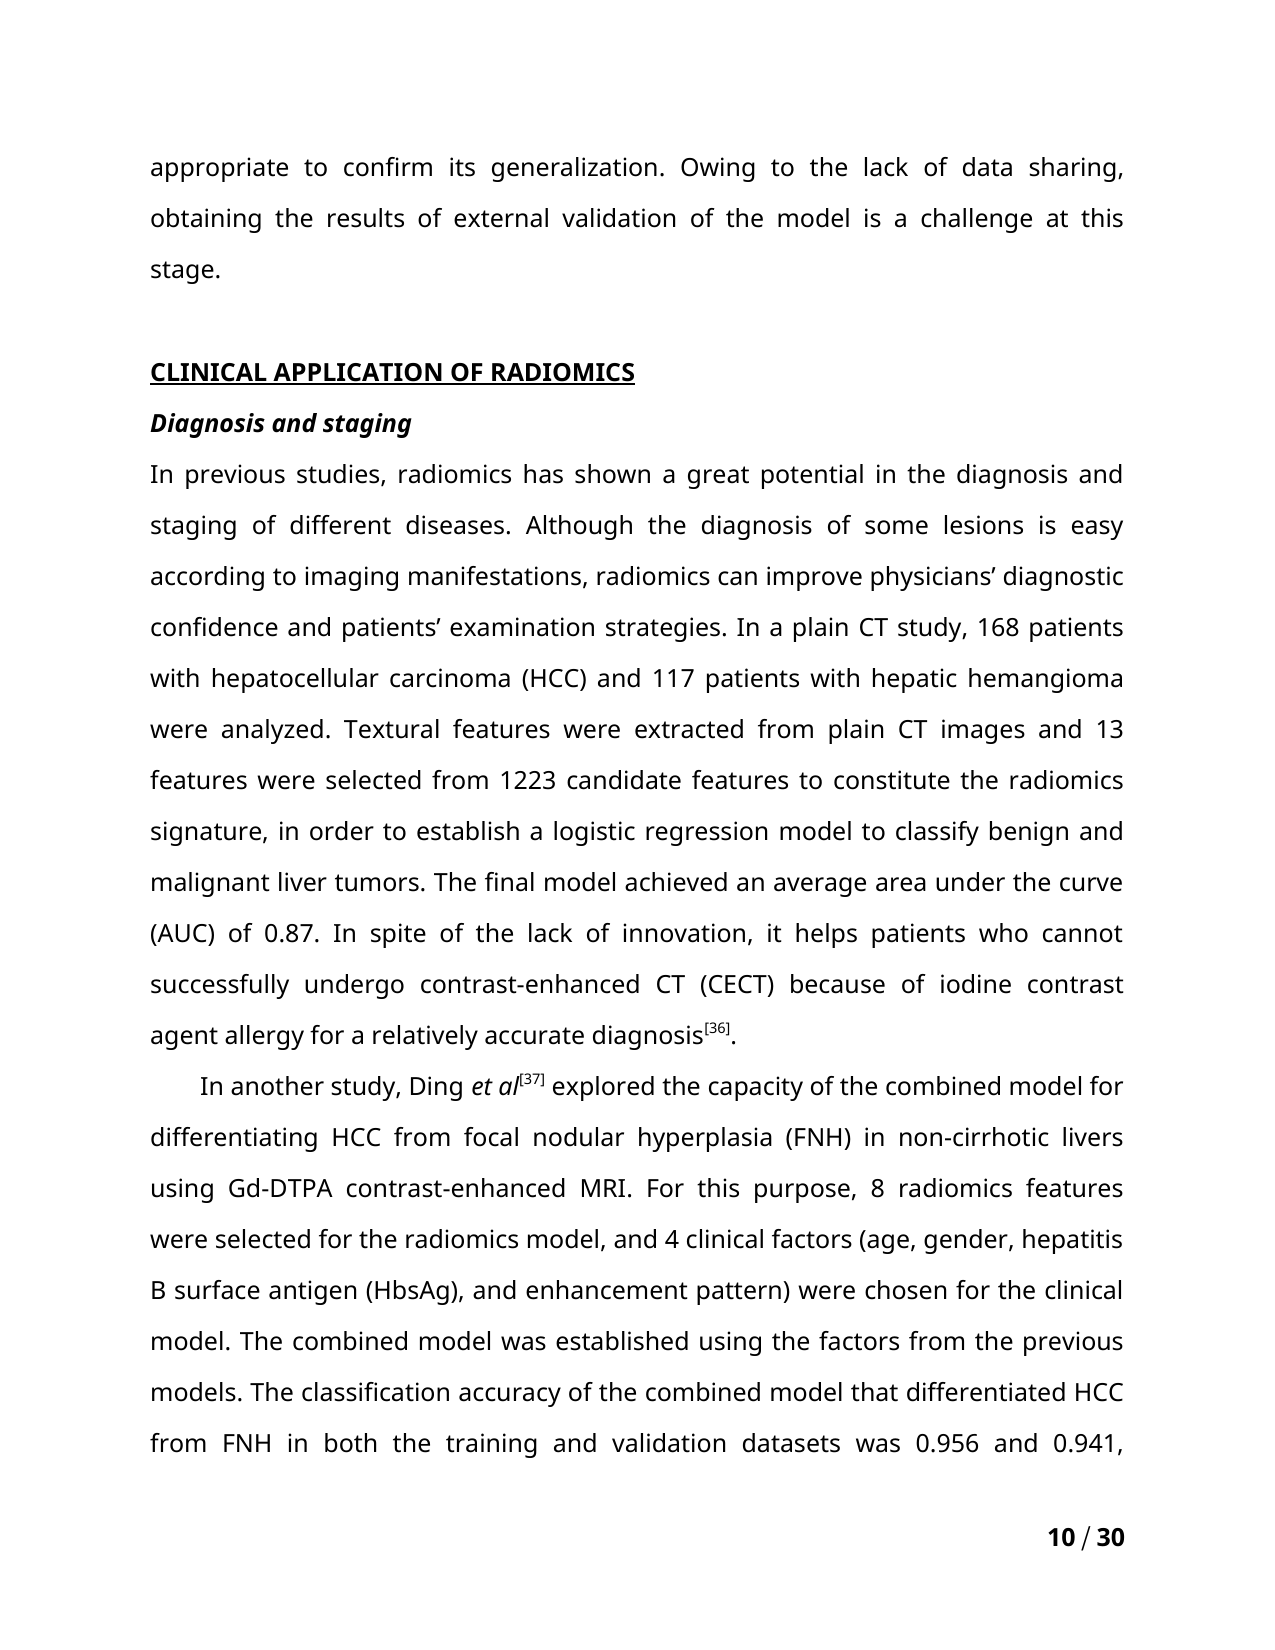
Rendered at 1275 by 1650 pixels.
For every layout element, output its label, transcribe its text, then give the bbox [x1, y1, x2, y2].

text Diagnosis and staging [150, 405, 1125, 439]
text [150, 150, 1125, 286]
text Clinical application of radiomics [150, 354, 1125, 388]
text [150, 1069, 1125, 1460]
text In previous studies, radiomics has shown a great potential in the diagnosis and staging of different diseases. Although the diagnosis of some lesions is easy according to imaging manifestations, radiomics can improve physicians’ diagnostic confidence and patients’ examination strategies. In a plain CT study, 168 patients with hepatocellular carcinoma (HCC) and 117 patients with hepatic hemangioma were analyzed. Textural features were extracted from plain CT images and 13 features were selected from 1223 candidate features to constitute the radiomics signature, in order to establish a logistic regression model to classify benign and malignant liver tumors. The final model achieved an average area under the curve (AUC) of 0.87. In spite of the lack of innovation, it helps patients who cannot successfully undergo contrast-enhanced CT (CECT) because of iodine contrast agent allergy for a relatively accurate diagnosis[36]. [150, 456, 1125, 1052]
